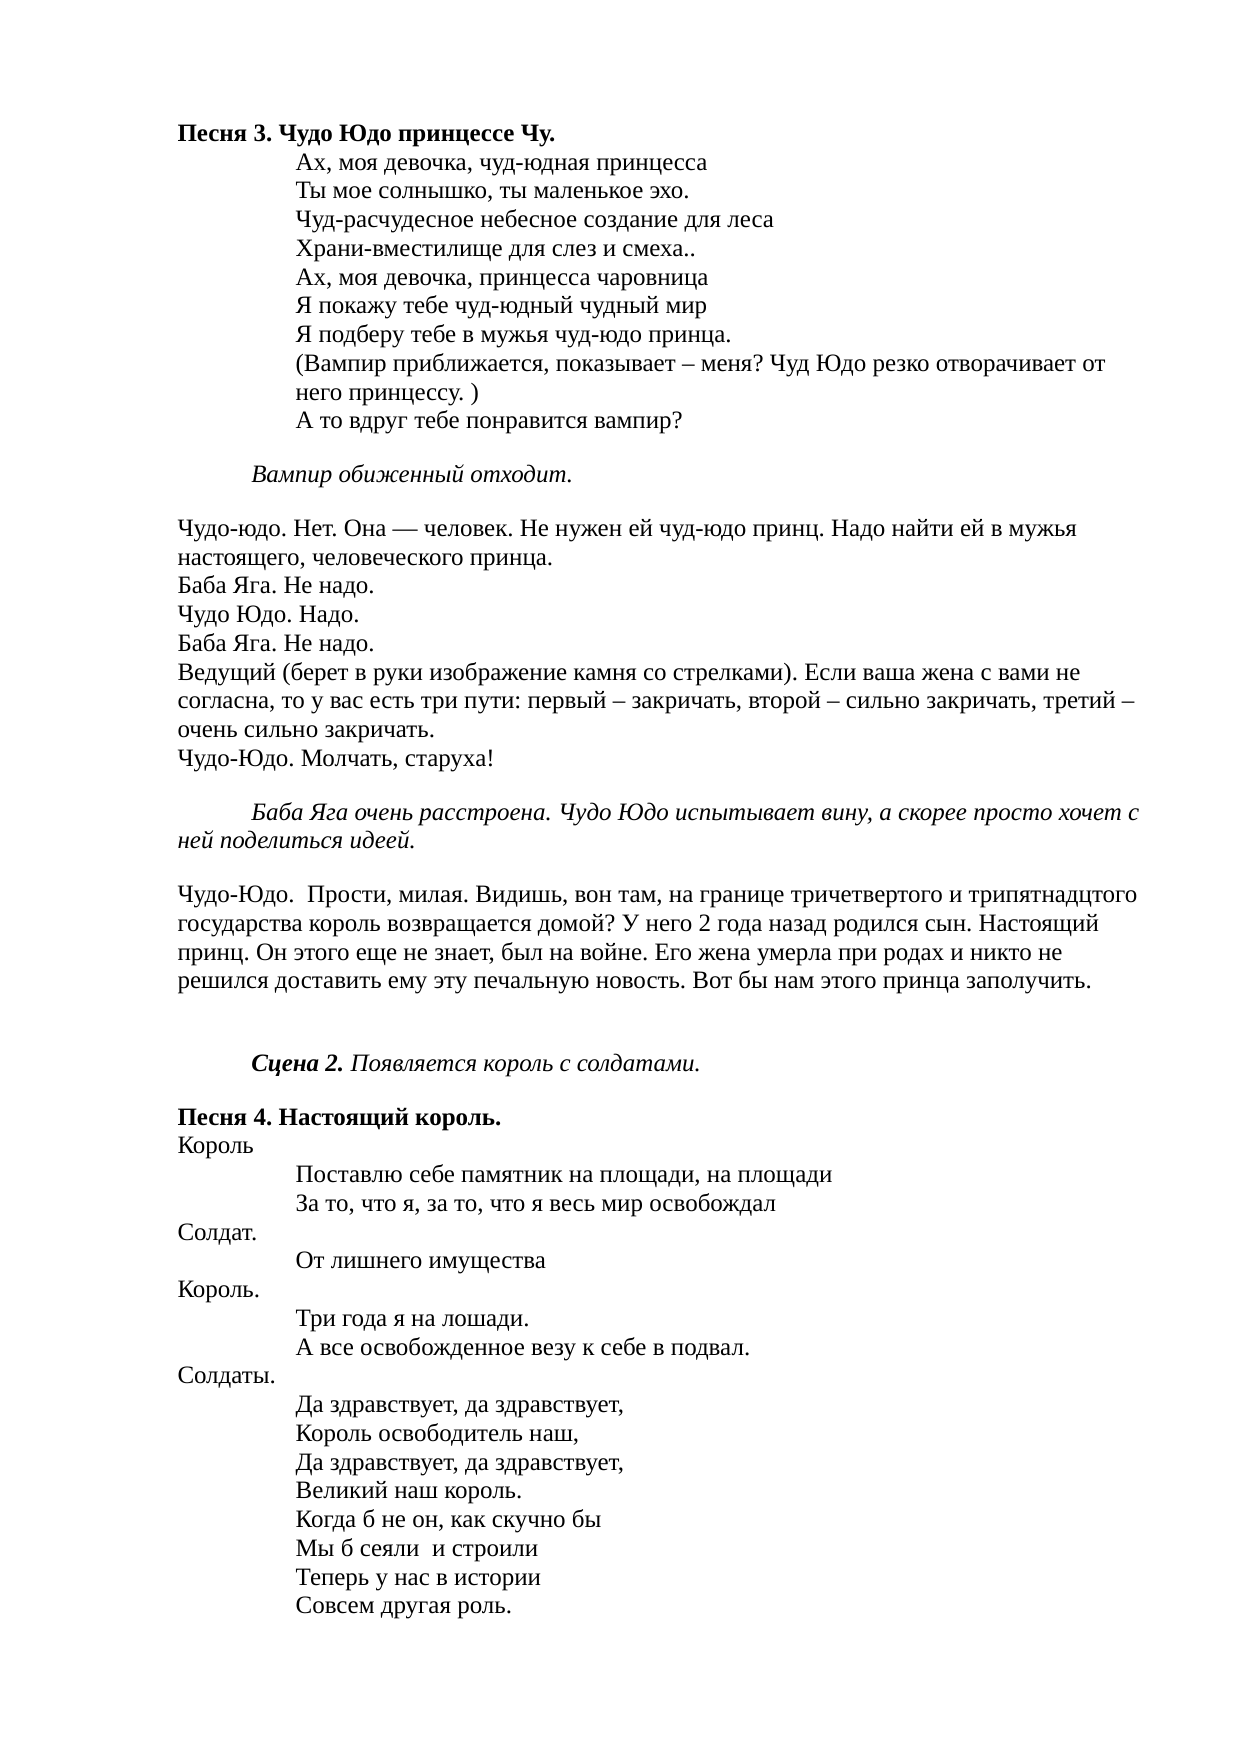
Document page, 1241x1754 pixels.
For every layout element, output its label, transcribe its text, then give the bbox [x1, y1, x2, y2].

text Вампир обиженный отходит. [177, 459, 1152, 488]
text Баба Яга очень расстроена. Чудо Юдо испытывает вину, а скорее просто хочет с ней поделиться идеей. [177, 797, 1152, 854]
text Солдат. [177, 1217, 1152, 1246]
text Король освободитель наш, [295, 1418, 1152, 1447]
text Да здравствует, да здравствует, [295, 1389, 1152, 1418]
text Баба Яга. Не надо. [177, 571, 1152, 599]
text Чудо-Юдо. Прости, милая. Видишь, вон там, на границе тричетвертого и трипятнадцтого государства король возвращается домой? У него 2 года назад родился сын. Настоящий принц. Он этого еще не знает, был на войне. Его жена умерла при родах и никто не решился доставить ему эту печальную новость. Вот бы нам этого принца заполучить. [177, 879, 1152, 994]
text Ты мое солнышко, ты маленькое эхо. [295, 176, 1152, 204]
text Чуд-расчудесное небесное создание для леса [295, 204, 1152, 233]
text Баба Яга. Не надо. [177, 628, 1152, 657]
text Поставлю себе памятник на площади, на площади [295, 1159, 1152, 1188]
text Ведущий (берет в руки изображение камня со стрелками). Если ваша жена с вами не согласна, то у вас есть три пути: первый – закричать, второй – сильно закричать, третий – очень сильно закричать. [177, 657, 1152, 743]
text Теперь у нас в истории [295, 1562, 1152, 1591]
text От лишнего имущества [295, 1246, 1152, 1274]
text Сцена 2. Появляется король с солдатами. [177, 1048, 1152, 1077]
text Я подберу тебе в мужья чуд-юдо принца. [295, 319, 1152, 348]
text Песня 4. Настоящий король. [177, 1102, 1152, 1131]
text А все освобожденное везу к себе в подвал. [295, 1332, 1152, 1361]
text Мы б сеяли и строили [295, 1533, 1152, 1562]
text Король [177, 1131, 1152, 1159]
text Чудо Юдо. Надо. [177, 599, 1152, 628]
text Солдаты. [177, 1361, 1152, 1389]
text За то, что я, за то, что я весь мир освобождал [295, 1188, 1152, 1217]
text Чудо-юдо. Нет. Она — человек. Не нужен ей чуд-юдо принц. Надо найти ей в мужья настоящего, человеческого принца. [177, 513, 1152, 571]
text Когда б не он, как скучно бы [295, 1504, 1152, 1533]
text Ах, моя девочка, принцесса чаровница [295, 262, 1152, 291]
text Ах, моя девочка, чуд-юдная принцесса [295, 147, 1152, 176]
text Великий наш король. [295, 1476, 1152, 1504]
text Да здравствует, да здравствует, [295, 1447, 1152, 1476]
text Три года я на лошади. [295, 1303, 1152, 1332]
text Король. [177, 1274, 1152, 1303]
text (Вампир приближается, показывает – меня? Чуд Юдо резко отворачивает от него принцессу. ) [295, 348, 1152, 406]
text Я покажу тебе чуд-юдный чудный мир [295, 291, 1152, 319]
text Песня 3. Чудо Юдо принцессе Чу. [177, 118, 1152, 147]
text Храни-вместилище для слез и смеха.. [295, 233, 1152, 262]
text Совсем другая роль. [295, 1591, 1152, 1619]
text Чудо-Юдо. Молчать, старуха! [177, 743, 1152, 772]
text А то вдруг тебе понравится вампир? [295, 406, 1152, 434]
